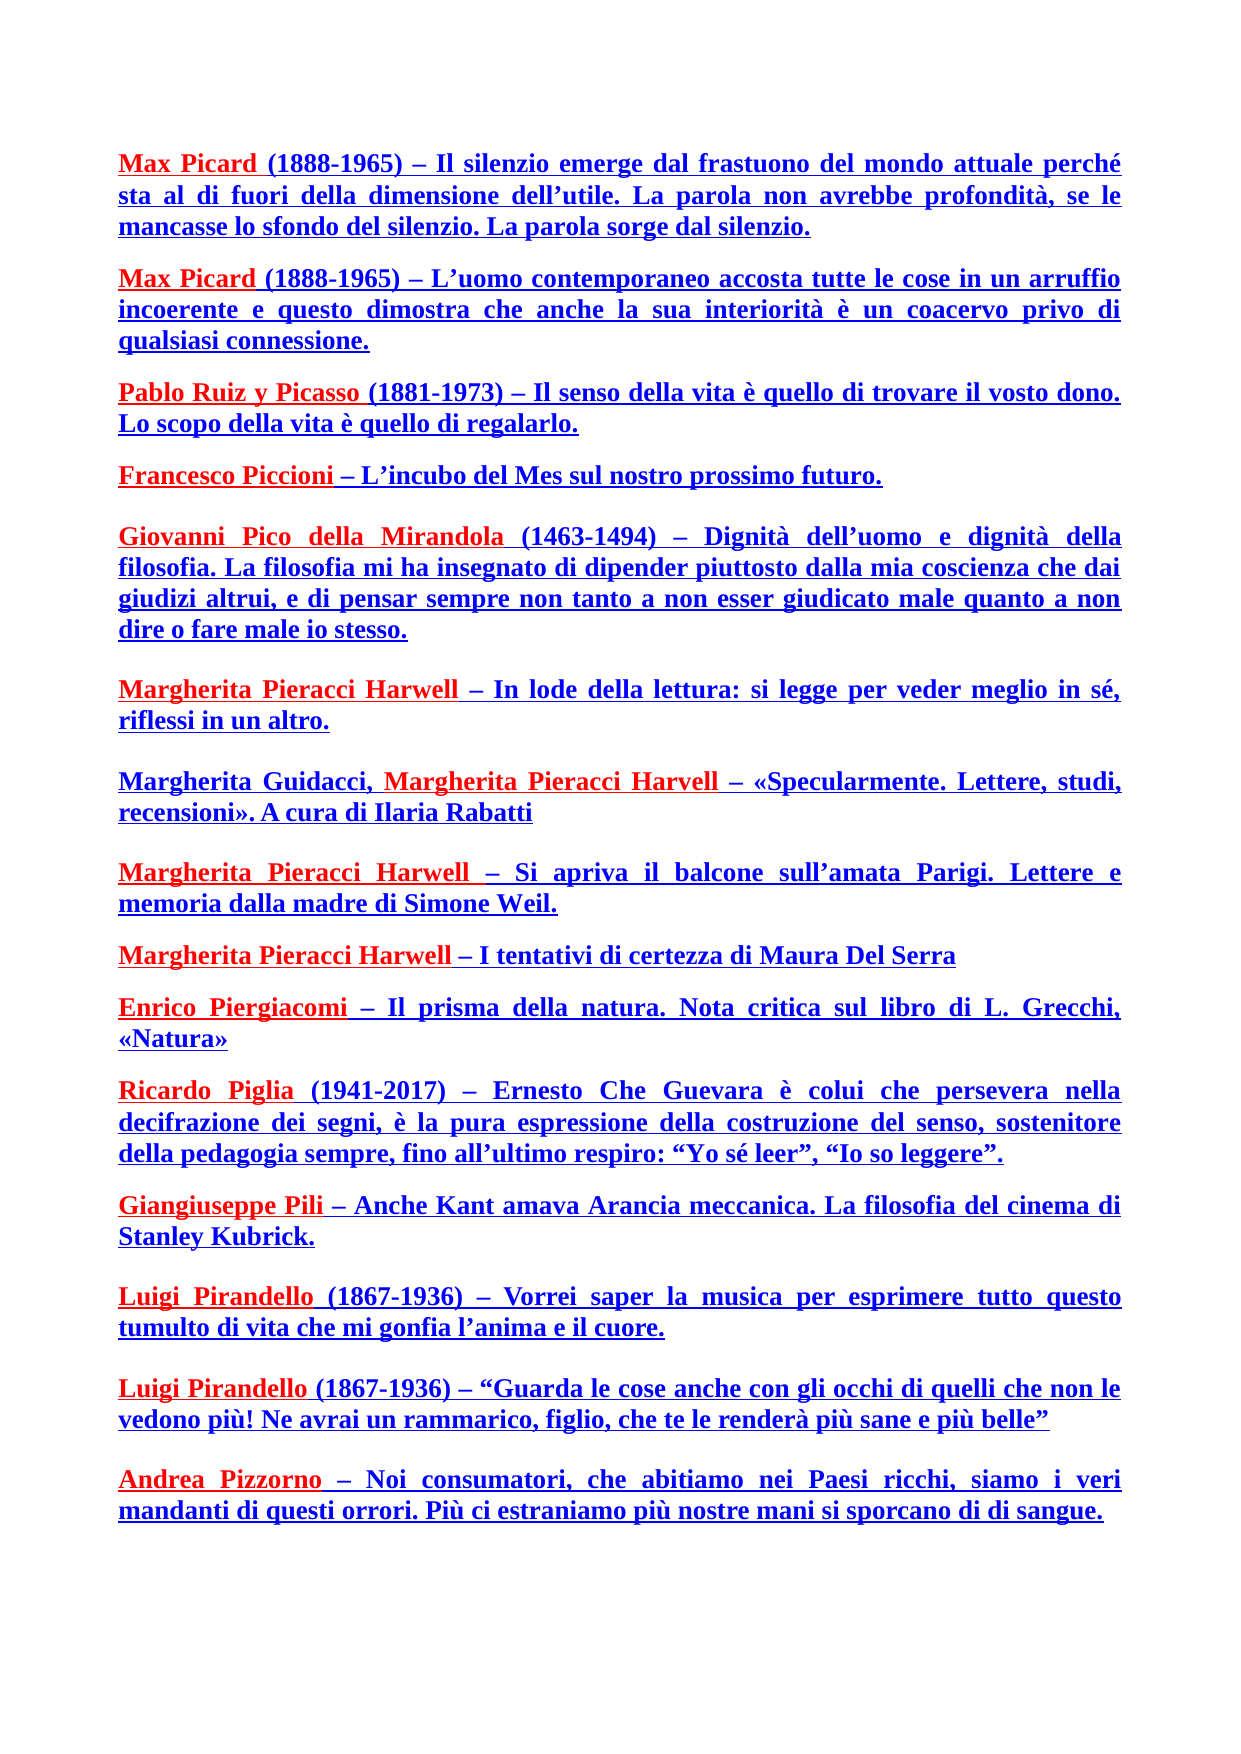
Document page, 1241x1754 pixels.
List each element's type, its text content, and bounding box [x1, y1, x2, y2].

subtitle Max Picard (1888-1965) – Il silenzio emerge dal frastuono del mondo attuale perché sta al di fuori della dimensione dell’utile. La parola non avrebbe profondità, se le mancasse lo sfondo del silenzio. La parola sorge dal silenzio. [118, 176, 1122, 206]
subtitle Francesco Piccioni – L’incubo del Mes sul nostro prossimo futuro. [118, 459, 1122, 490]
subtitle Andrea Pizzorno – Noi consumatori, che abitiamo nei Paesi ricchi, siamo i veri mandanti di questi orrori. Più ci estraniamo più nostre mani si sporcano di di sangue. [118, 1492, 1122, 1525]
subtitle Luigi Pirandello (1867-1936) – “Guarda le cose anche con gli occhi di quelli che non le vedono più! Ne avrai un rammarico, figlio, che te le renderà più sane e più belle” [118, 1372, 1122, 1434]
subtitle Max Picard (1888-1965) – Il silenzio emerge dal frastuono del mondo attuale perché sta al di fuori della dimensione dell’utile. La parola non avrebbe profondità, se le mancasse lo sfondo del silenzio. La parola sorge dal silenzio. [118, 207, 1122, 241]
subtitle Luigi Pirandello (1867-1936) – Vorrei saper la musica per esprimere tutto questo tumulto di vita che mi gonfia l’anima e il cuore. [118, 1309, 1122, 1342]
text Giangiuseppe Pili – Anche Kant amava Arancia meccanica. La filosofia del cinema di Stanley Kubrick. [118, 1189, 1122, 1251]
subtitle Enrico Piergiacomi – Il prisma della natura. Nota critica sul libro di L. Grecchi, «Natura» [118, 991, 1122, 1054]
subtitle Margherita Pieracci Harwell – In lode della lettura: si legge per veder meglio in sé, riflessi in un altro. [118, 673, 1122, 736]
subtitle Giovanni Pico della Mirandola (1463-1494) – Dignità dell’uomo e dignità della filosofia. La filosofia mi ha insegnato di dipender piuttosto dalla mia coscienza che dai giudizi altrui, e di pensar sempre non tanto a non esser giudicato male quanto a non dire o fare male io stesso. [118, 548, 1122, 609]
subtitle Margherita Guidacci, Margherita Pieracci Harvell – «Specularmente. Lettere, studi, recensioni». A cura di Ilaria Rabatti [118, 793, 1122, 827]
text Ricardo Piglia (1941-2017) – Ernesto Che Guevara è colui che persevera nella decifrazione dei segni, è la pura espressione della costruzione del senso, sostenitore della pedagogia sempre, fino all’ultimo respiro: “Yo sé leer”, “Io so leggere”. [118, 1074, 1122, 1102]
subtitle Max Picard (1888-1965) – Il silenzio emerge dal frastuono del mondo attuale perché sta al di fuori della dimensione dell’utile. La parola non avrebbe profondità, se le mancasse lo sfondo del silenzio. La parola sorge dal silenzio. [118, 148, 1122, 175]
subtitle Max Picard (1888-1965) – L’uomo contemporaneo accosta tutte le cose in un arruffio incoerente e questo dimostra che anche la sua interiorità è un coacervo privo di qualsiasi connessione. [118, 262, 1122, 355]
subtitle Luigi Pirandello (1867-1936) – Vorrei saper la musica per esprimere tutto questo tumulto di vita che mi gonfia l’anima e il cuore. [118, 1280, 1122, 1307]
text Ricardo Piglia (1941-2017) – Ernesto Che Guevara è colui che persevera nella decifrazione dei segni, è la pura espressione della costruzione del senso, sostenitore della pedagogia sempre, fino all’ultimo respiro: “Yo sé leer”, “Io so leggere”. [118, 1134, 1122, 1168]
text Pablo Ruiz y Picasso (1881-1973) – Il senso della vita è quello di trovare il vosto dono. Lo scopo della vita è quello di regalarlo. [118, 376, 1122, 438]
text Ricardo Piglia (1941-2017) – Ernesto Che Guevara è colui che persevera nella decifrazione dei segni, è la pura espressione della costruzione del senso, sostenitore della pedagogia sempre, fino all’ultimo respiro: “Yo sé leer”, “Io so leggere”. [118, 1103, 1122, 1133]
subtitle Margherita Pieracci Harwell – Si apriva il balcone sull’amata Parigi. Lettere e memoria dalla madre di Simone Weil. [118, 885, 1122, 918]
subtitle Margherita Guidacci, Margherita Pieracci Harvell – «Specularmente. Lettere, studi, recensioni». A cura di Ilaria Rabatti [118, 765, 1122, 792]
subtitle Margherita Pieracci Harwell – Si apriva il balcone sull’amata Parigi. Lettere e memoria dalla madre di Simone Weil. [118, 856, 1122, 883]
subtitle Giovanni Pico della Mirandola (1463-1494) – Dignità dell’uomo e dignità della filosofia. La filosofia mi ha insegnato di dipender piuttosto dalla mia coscienza che dai giudizi altrui, e di pensar sempre non tanto a non esser giudicato male quanto a non dire o fare male io stesso. [118, 519, 1122, 547]
subtitle Andrea Pizzorno – Noi consumatori, che abitiamo nei Paesi ricchi, siamo i veri mandanti di questi orrori. Più ci estraniamo più nostre mani si sporcano di di sangue. [118, 1463, 1122, 1490]
subtitle Giovanni Pico della Mirandola (1463-1494) – Dignità dell’uomo e dignità della filosofia. La filosofia mi ha insegnato di dipender piuttosto dalla mia coscienza che dai giudizi altrui, e di pensar sempre non tanto a non esser giudicato male quanto a non dire o fare male io stesso. [118, 611, 1122, 644]
text Margherita Pieracci Harwell – I tentativi di certezza di Maura Del Serra [118, 939, 1122, 971]
